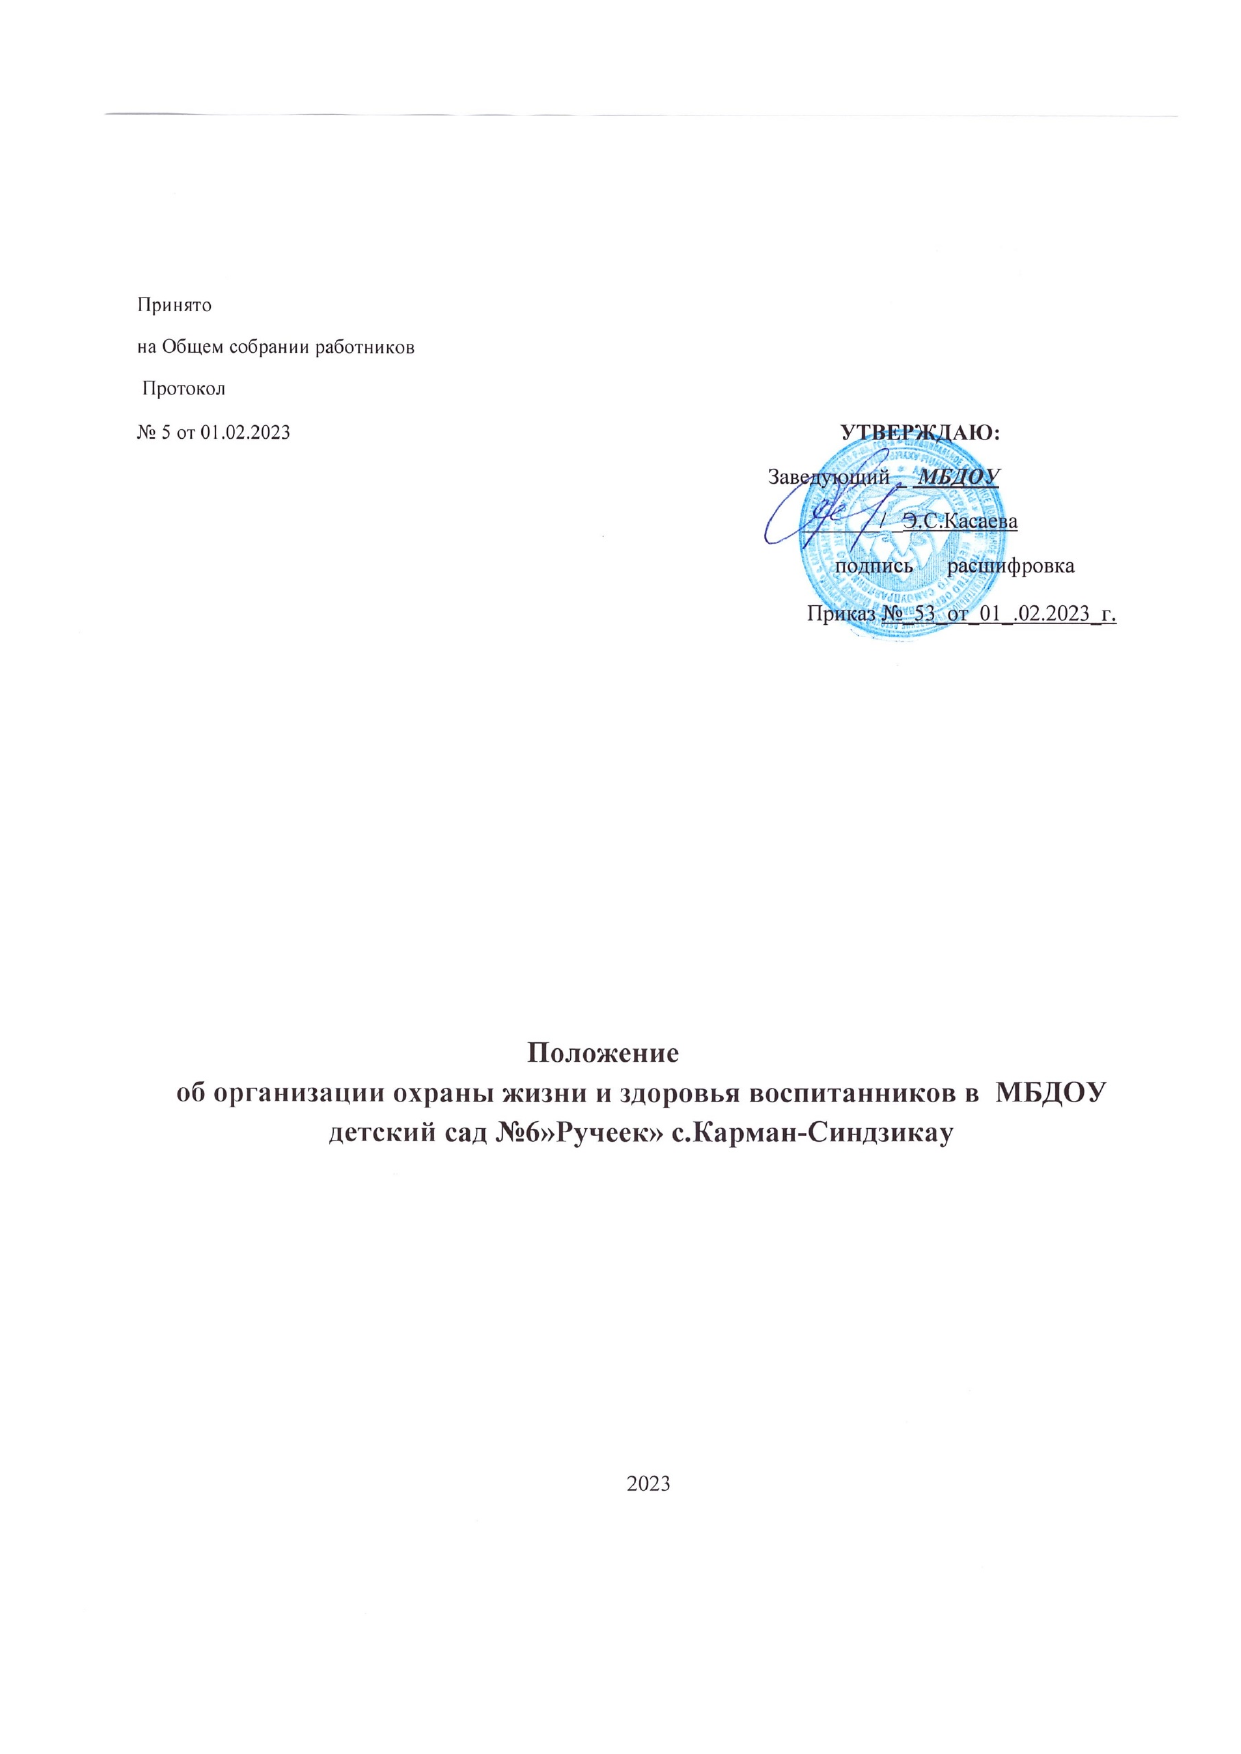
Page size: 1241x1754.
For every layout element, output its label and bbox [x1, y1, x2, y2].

picture [50, 94, 1188, 1661]
